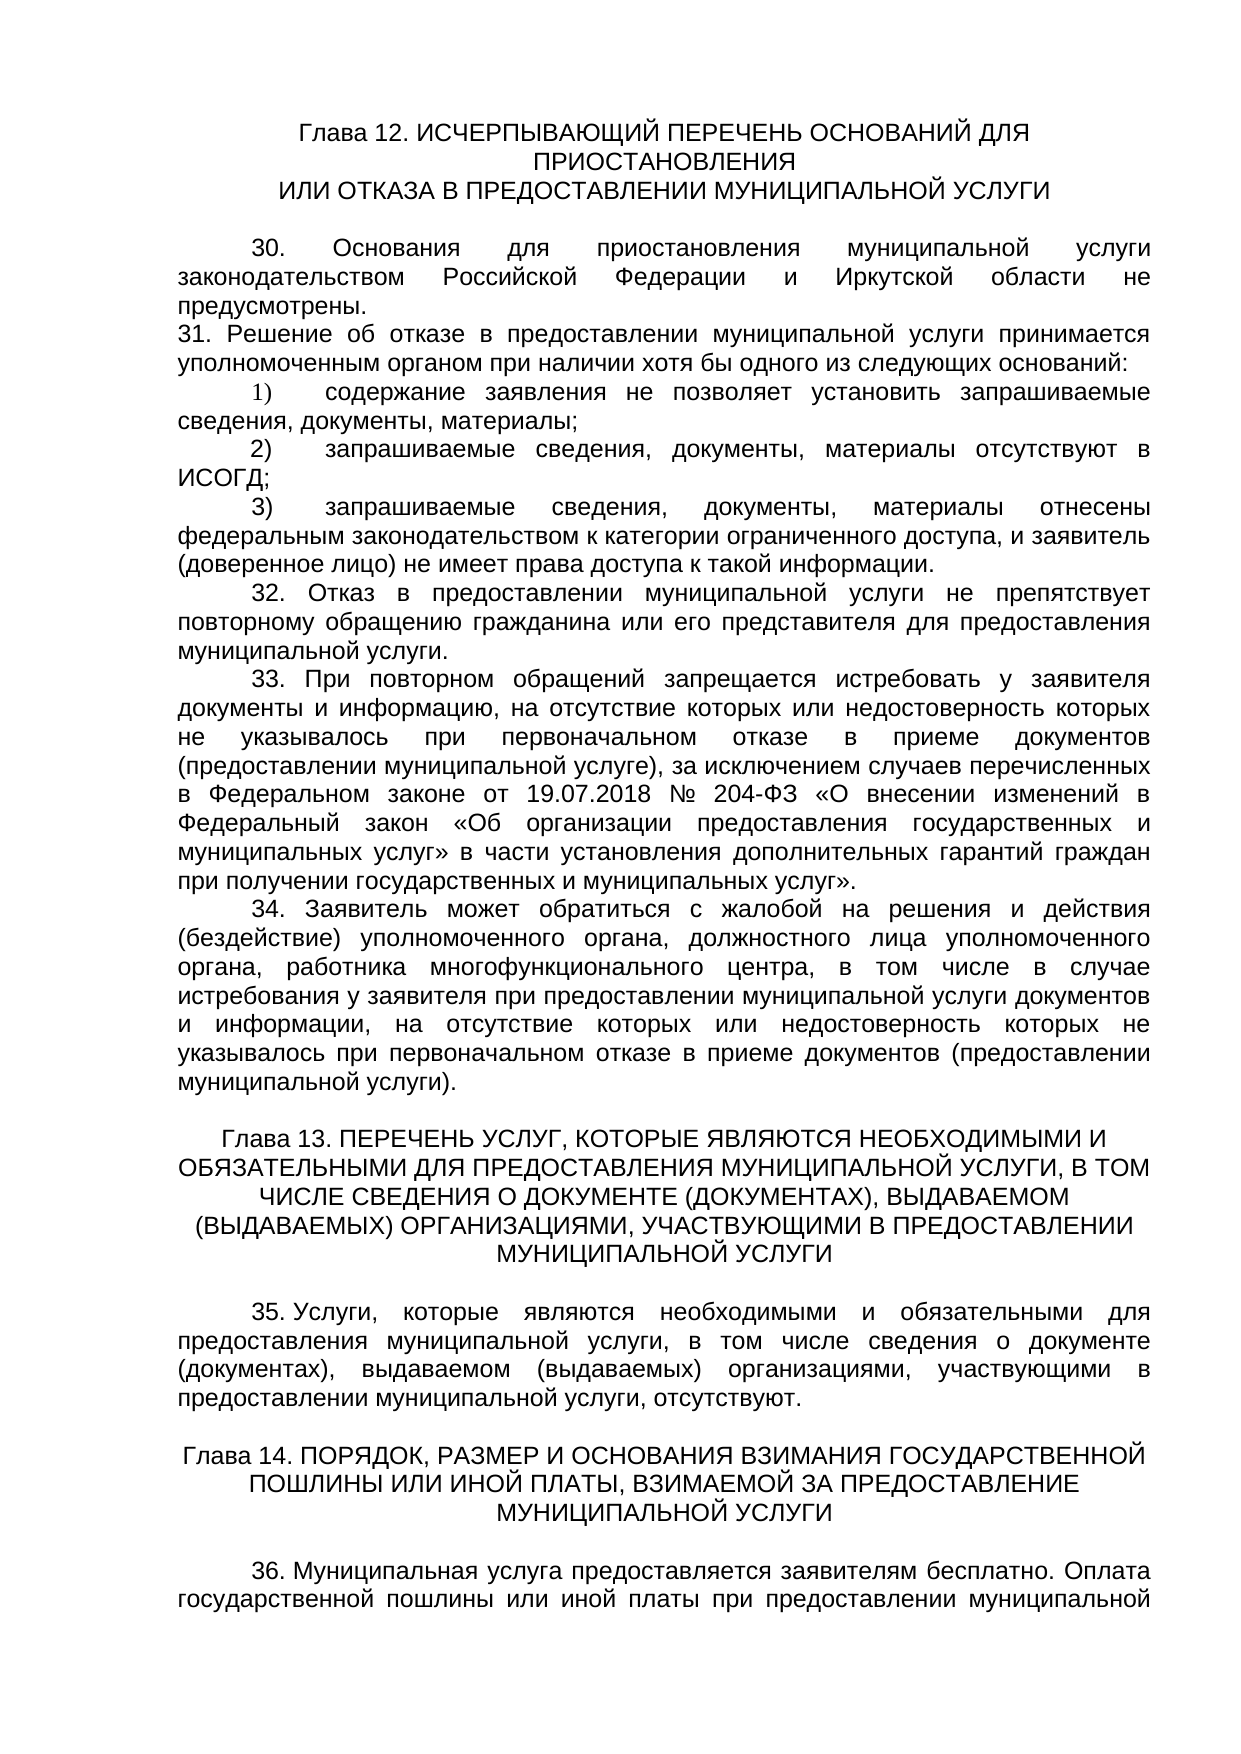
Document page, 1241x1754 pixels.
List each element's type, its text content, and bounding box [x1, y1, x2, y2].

text ИЛИ ОТКАЗА В ПРЕДОСТАВЛЕНИИ МУНИЦИПАЛЬНОЙ УСЛУГИ [177, 176, 1152, 204]
text 35. Услуги, которые являются необходимыми и обязательными для предоставления муниципальной услуги, в том числе сведения о документе (документах), выдаваемом (выдаваемых) организациями, участвующими в предоставлении муниципальной услуги, отсутствуют. [177, 1297, 1152, 1412]
text 2) запрашиваемые сведения, документы, материалы отсутствуют в ИСОГД; [177, 434, 1152, 492]
list содержание заявления не позволяет установить запрашиваемые сведения, документы, материалы; [177, 377, 1152, 434]
text 33. При повторном обращений запрещается истребовать у заявителя документы и информацию, на отсутствие которых или недостоверность которых не указывалось при первоначальном отказе в приеме документов (предоставлении муниципальной услуге), за исключением случаев перечисленных в Федеральном законе от 19.07.2018 № 204-ФЗ «О внесении изменений в Федеральный закон «Об организации предоставления государственных и муниципальных услуг» в части установления дополнительных гарантий граждан при получении государственных и муниципальных услуг». [177, 664, 1152, 894]
text Глава 13. ПЕРЕЧЕНЬ УСЛУГ, КОТОРЫЕ ЯВЛЯЮТСЯ НЕОБХОДИМЫМИ И ОБЯЗАТЕЛЬНЫМИ ДЛЯ ПРЕДОСТАВЛЕНИЯ МУНИЦИПАЛЬНОЙ УСЛУГИ, В ТОМ ЧИСЛЕ СВЕДЕНИЯ О ДОКУМЕНТЕ (ДОКУМЕНТАХ), ВЫДАВАЕМОМ (ВЫДАВАЕМЫХ) ОРГАНИЗАЦИЯМИ, УЧАСТВУЮЩИМИ В ПРЕДОСТАВЛЕНИИ МУНИЦИПАЛЬНОЙ УСЛУГИ [177, 1124, 1152, 1268]
text 3) запрашиваемые сведения, документы, материалы отнесены федеральным законодательством к категории ограниченного доступа, и заявитель (доверенное лицо) не имеет права доступа к такой информации. [177, 492, 1152, 578]
text Глава 14. ПОРЯДОК, РАЗМЕР И ОСНОВАНИЯ ВЗИМАНИЯ ГОСУДАРСТВЕННОЙ ПОШЛИНЫ ИЛИ ИНОЙ ПЛАТЫ, ВЗИМАЕМОЙ ЗА ПРЕДОСТАВЛЕНИЕ МУНИЦИПАЛЬНОЙ УСЛУГИ [177, 1441, 1152, 1527]
text Глава 12. ИСЧЕРПЫВАЮЩИЙ ПЕРЕЧЕНЬ ОСНОВАНИЙ ДЛЯ ПРИОСТАНОВЛЕНИЯ [177, 118, 1152, 176]
text 32. Отказ в предоставлении муниципальной услуги не препятствует повторному обращению гражданина или его представителя для предоставления муниципальной услуги. [177, 578, 1152, 664]
text 34. Заявитель может обратиться с жалобой на решения и действия (бездействие) уполномоченного органа, должностного лица уполномоченного органа, работника многофункционального центра, в том числе в случае истребования у заявителя при предоставлении муниципальной услуги документов и информации, на отсутствие которых или недостоверность которых не указывалось при первоначальном отказе в приеме документов (предоставлении муниципальной услуги). [177, 894, 1152, 1096]
text 31. Решение об отказе в предоставлении муниципальной услуги принимается уполномоченным органом при наличии хотя бы одного из следующих оснований: [177, 319, 1152, 377]
text 30. Основания для приостановления муниципальной услуги законодательством Российской Федерации и Иркутской области не предусмотрены. [177, 233, 1152, 319]
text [177, 1556, 1152, 1613]
